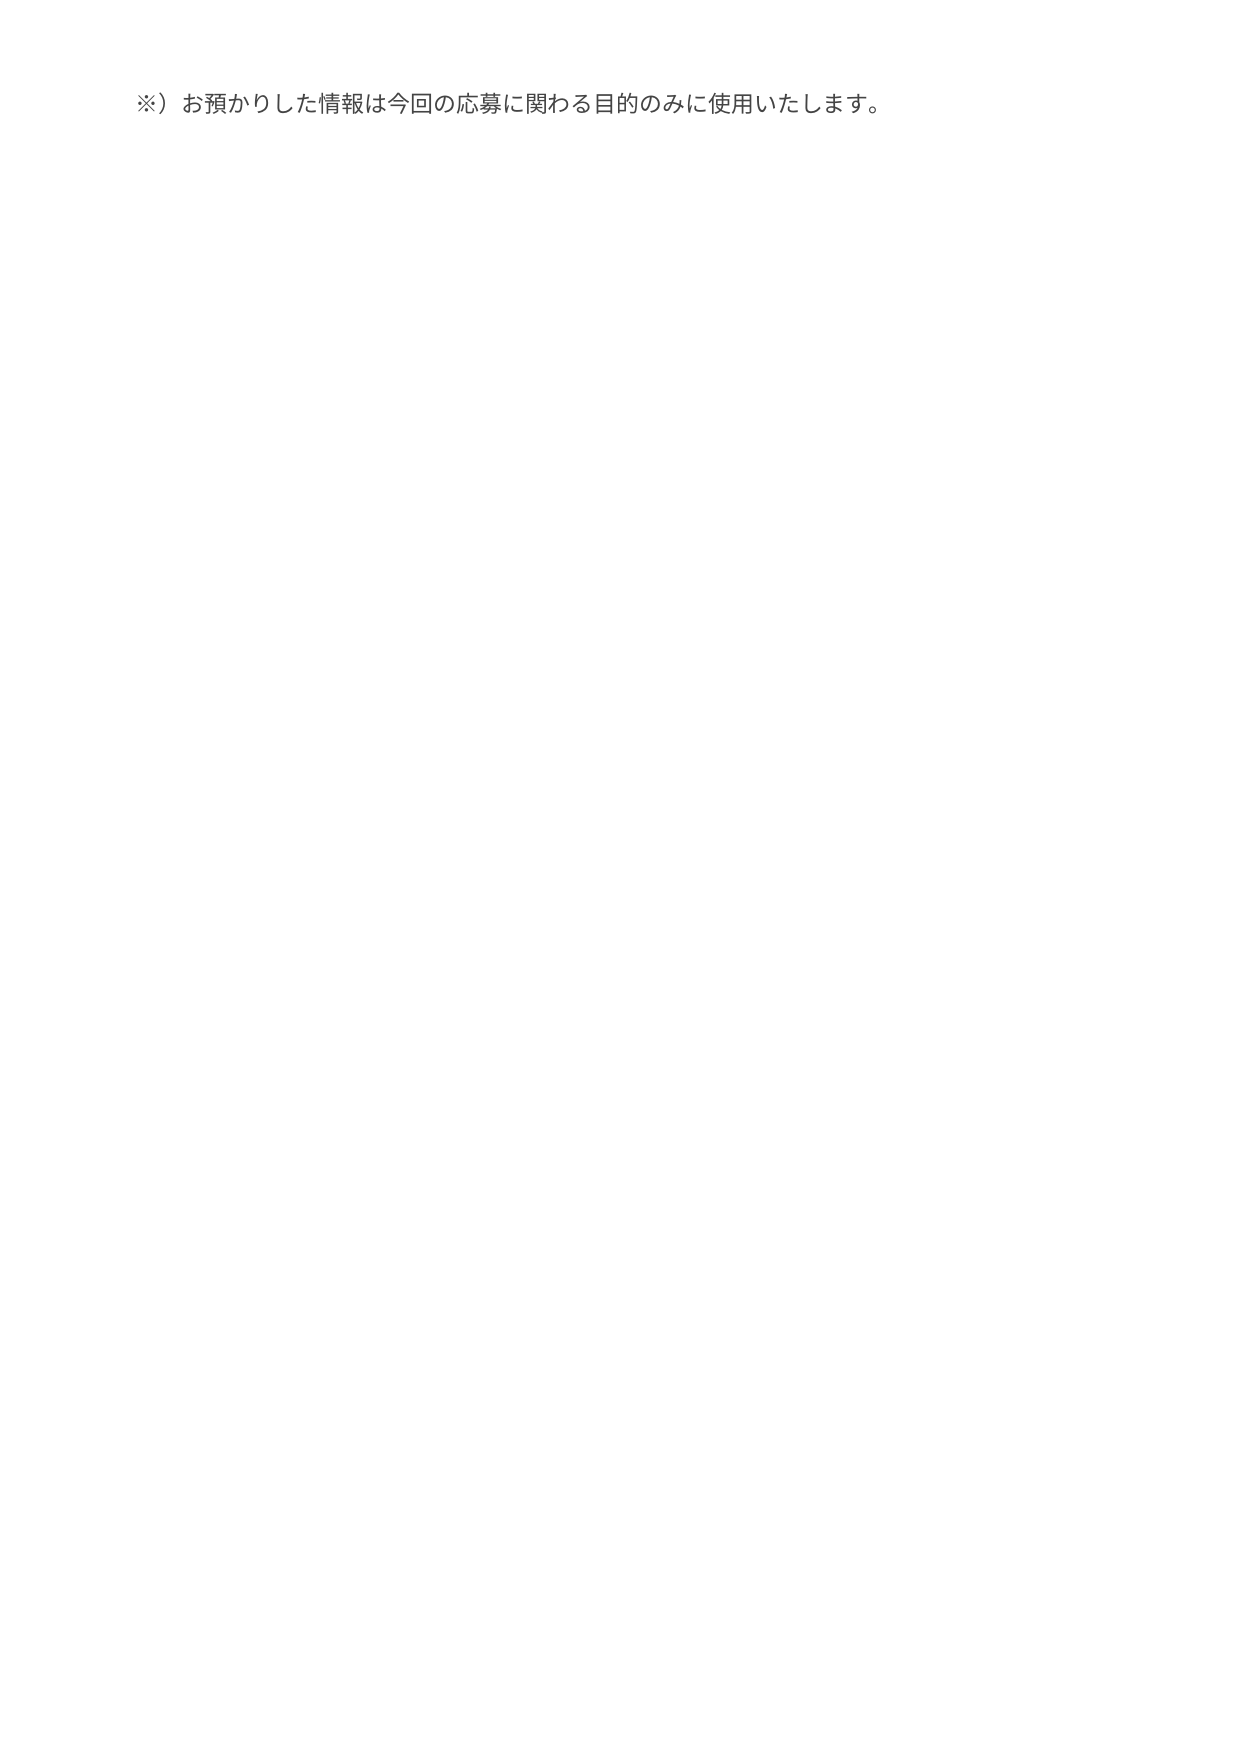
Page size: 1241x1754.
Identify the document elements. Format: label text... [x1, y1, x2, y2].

text ※）お預かりした情報は今回の応募に関わる目的のみに使用いたします。 [112, 73, 1128, 132]
